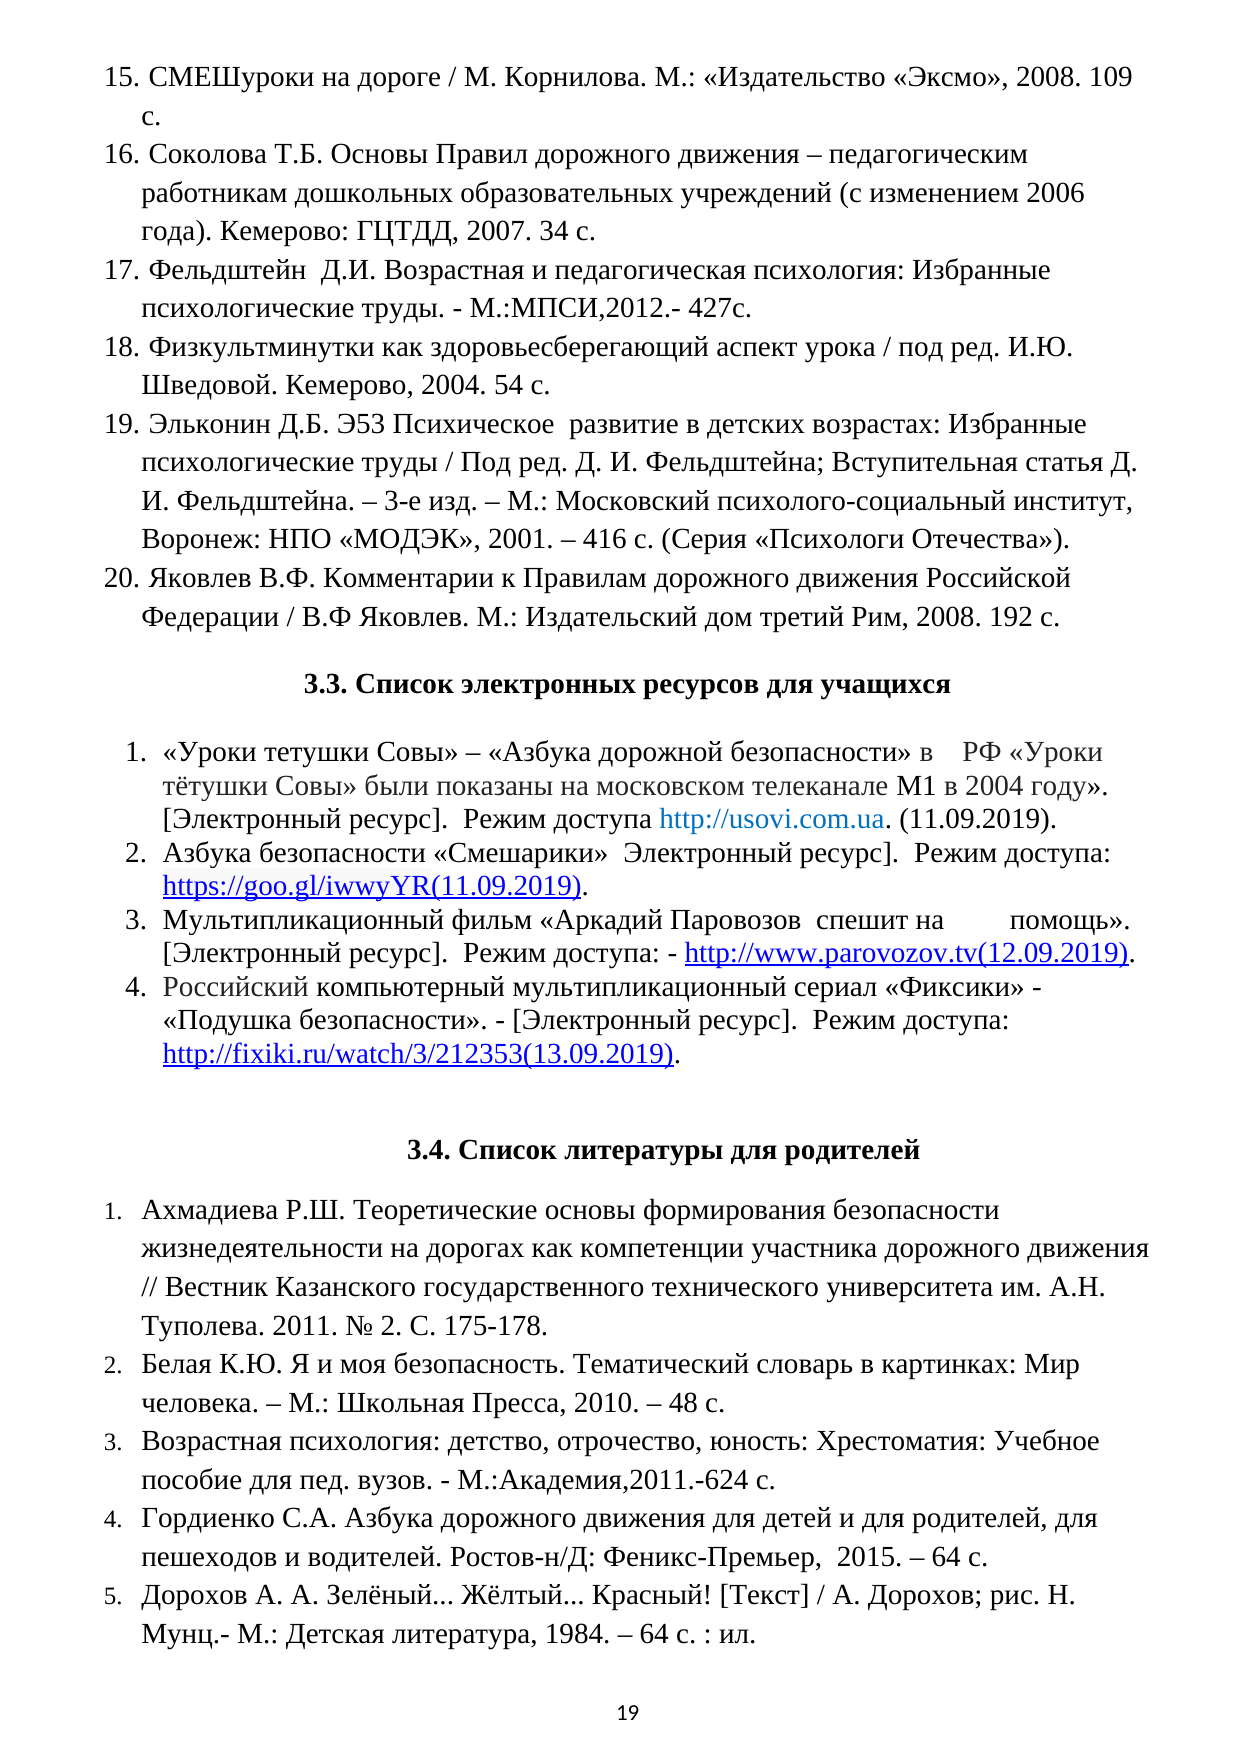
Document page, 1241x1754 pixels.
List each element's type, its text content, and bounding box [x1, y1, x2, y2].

list Физкультминутки как здоровьесберегающий аспект урока / под ред. И.Ю. Шведовой. Кемерово, 2004. 54 с. [103, 329, 1151, 401]
list «Уроки тетушки Совы» – «Азбука дорожной безопасности» в РФ «Уроки тётушки Совы» были показаны на московском телеканале М1 в 2004 году». [Электронный ресурс]. Режим доступа http://usovi.com.ua. (11.09.2019). [884, 734, 1151, 835]
list Яковлев В.Ф. Комментарии к Правилам дорожного движения Российской Федерации / В.Ф Яковлев. М.: Издательский дом третий Рим, 2008. 192 с. [103, 560, 1151, 632]
text 3.4. Список литературы для родителей [103, 1220, 1151, 1253]
list Гордиенко С.А. Азбука дорожного движения для детей и для родителей, для пешеходов и водителей. Ростов-н/Д: Феникс-Премьер, 2015. – 64 с. [103, 1588, 1151, 1660]
list Эльконин Д.Б. Э53 Психическое развитие в детских возрастах: Избранные психологические труды / Под ред. Д. И. Фельдштейна; Вступительная статья Д. И. Фельдштейна. – 3-е изд. – М.: Московский психолого-социальный институт, Воронеж: НПО «МОДЭК», 2001. – 416 с. (Серия «Психологи Отечества»). [103, 406, 1151, 555]
list Возрастная психология: детство, отрочество, юность: Хрестоматия: Учебное пособие для пед. вузов. - М.:Академия,2011.-624 с. [103, 1511, 1151, 1583]
list «Уроки тетушки Совы» – «Азбука дорожной безопасности» в РФ «Уроки тётушки Совы» были показаны на московском телеканале М1 в 2004 году». [Электронный ресурс]. Режим доступа http://usovi.com.ua. (11.09.2019). [125, 734, 912, 835]
list Российский компьютерный мультипликационный сериал «Фиксики» - «Подушка безопасности». - [Электронный ресурс]. Режим доступа: http://fixiki.ru/watch/3/212353(13.09.2019). [125, 1056, 1151, 1157]
list Фельдштейн Д.И. Возрастная и педагогическая психология: Избранные психологические труды. - М.:МПСИ,2012.- 427с. [103, 252, 1151, 324]
list Ахмадиева Р.Ш. Теоретические основы формирования безопасности жизнедеятельности на дорогах как компетенции участника дорожного движения // Вестник Казанского государственного технического университета им. А.Н. Туполева. 2011. № 2. С. 175-178. [103, 1279, 1151, 1429]
list Белая К.Ю. Я и моя безопасность. Тематический словарь в картинках: Мир человека. – М.: Школьная Пресса, 2010. – 48 с. [103, 1434, 1151, 1506]
list Азбука безопасности «Смешарики» Электронный ресурс]. Режим доступа: https://goo.gl/iwwyYR(11.09.2019). [125, 864, 1151, 931]
text 3.3. Список электронных ресурсов для учащихся [103, 666, 1151, 700]
list СМЕШуроки на дороге / М. Корнилова. М.: «Издательство «Эксмо», 2008. 109 с. [103, 59, 1151, 131]
list Мультипликационный фильм «Аркадий Паровозов спешит на помощь». [Электронный ресурс]. Режим доступа: - http://www.parovozov.tv(12.09.2019). [125, 960, 1151, 1027]
list Соколова Т.Б. Основы Правил дорожного движения – педагогическим работникам дошкольных образовательных учреждений (с изменением 2006 года). Кемерово: ГЦТДД, 2007. 34 с. [103, 136, 1151, 247]
